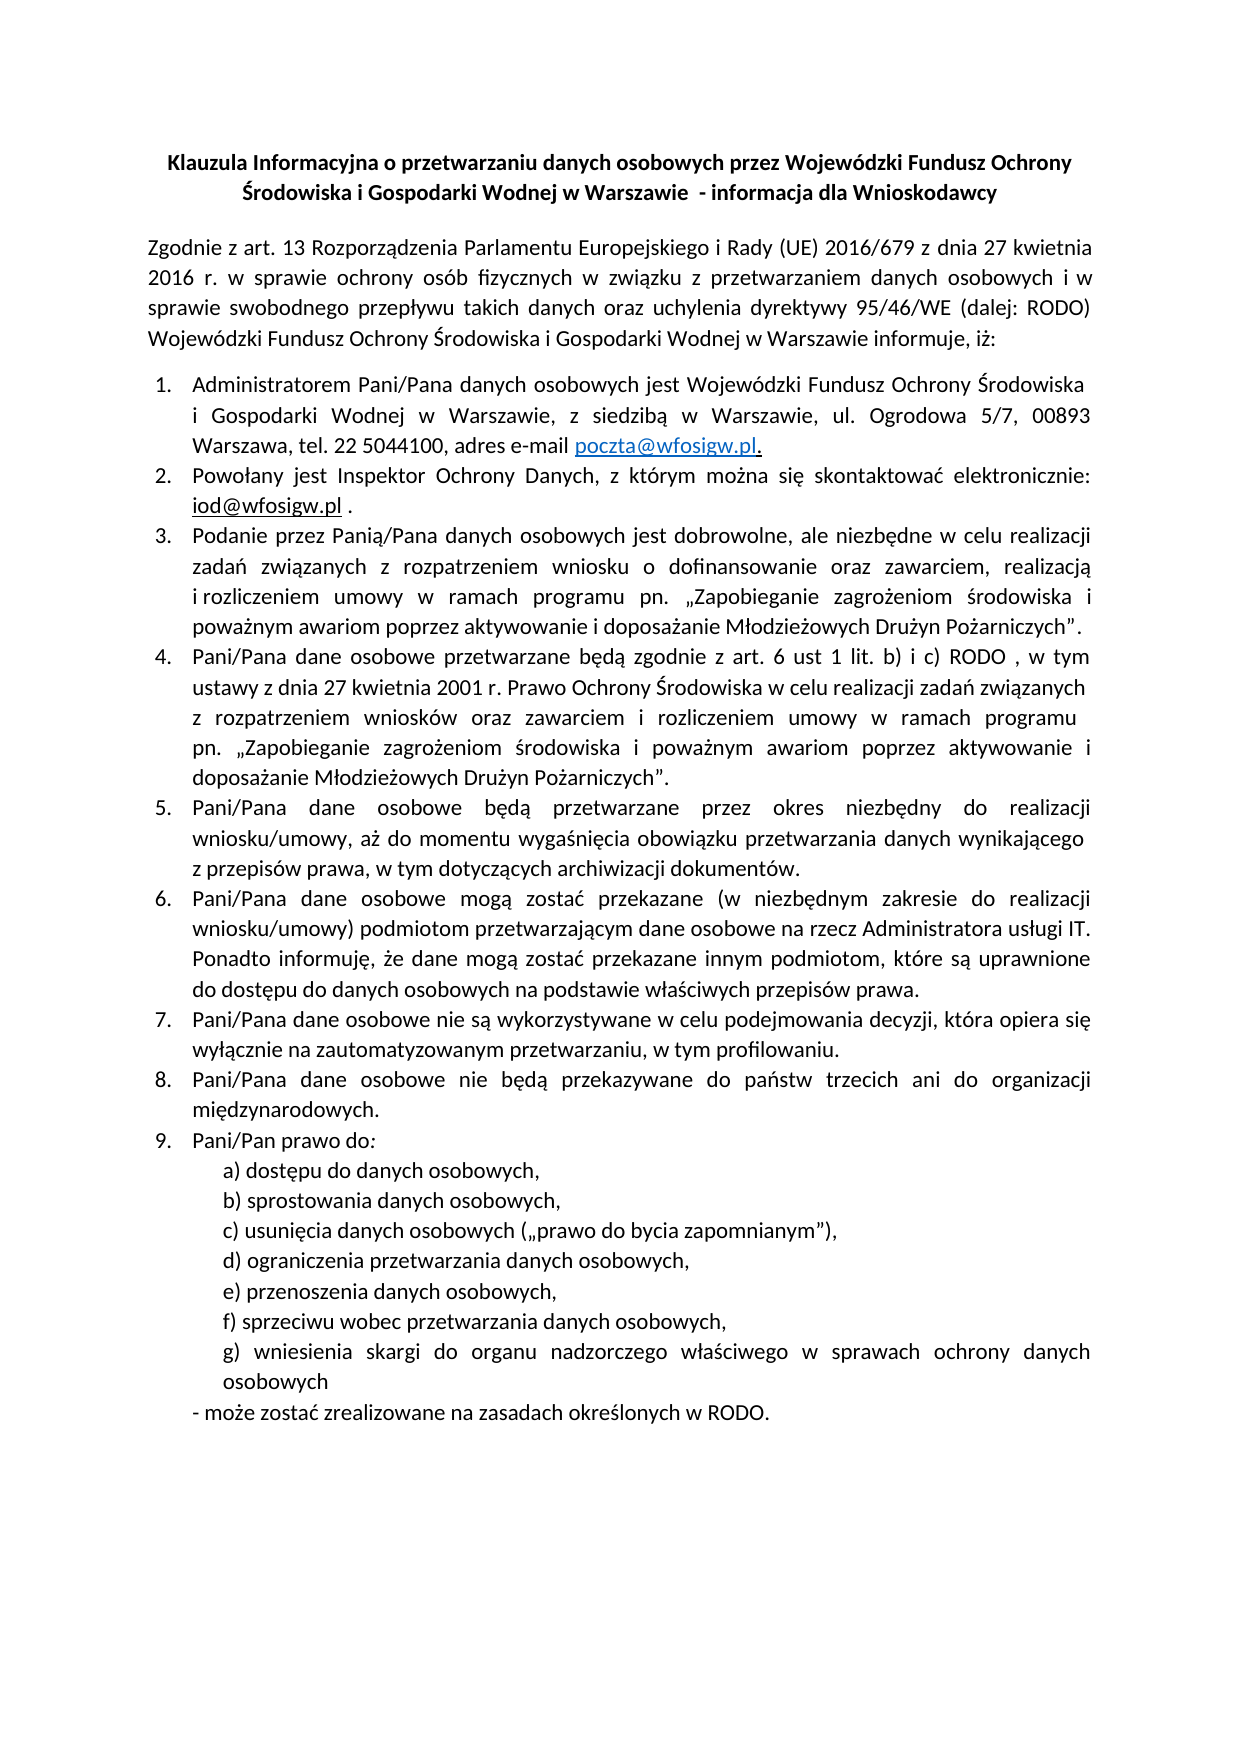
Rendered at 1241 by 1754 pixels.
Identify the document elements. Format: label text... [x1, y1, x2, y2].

list Podanie przez Panią/Pana danych osobowych jest dobrowolne, ale niezbędne w celu realizacji zadań związanych z rozpatrzeniem wniosku o dofinansowanie oraz zawarciem, realizacją i rozliczeniem umowy w ramach programu pn. „Zapobieganie zagrożeniom środowiska i poważnym awariom poprzez aktywowanie i doposażanie Młodzieżowych Drużyn Pożarniczych”. [154, 522, 1092, 640]
list c) usunięcia danych osobowych („prawo do bycia zapomnianym”), [223, 1216, 1092, 1244]
list a) dostępu do danych osobowych, [223, 1156, 1092, 1184]
list Pani/Pana dane osobowe mogą zostać przekazane (w niezbędnym zakresie do realizacji wniosku/umowy) podmiotom przetwarzającym dane osobowe na rzecz Administratora usługi IT. Ponadto informuję, że dane mogą zostać przekazane innym podmiotom, które są uprawnione do dostępu do danych osobowych na podstawie właściwych przepisów prawa. [154, 884, 1092, 1003]
list - może zostać zrealizowane na zasadach określonych w RODO. [192, 1398, 1092, 1426]
list g) wniesienia skargi do organu nadzorczego właściwego w sprawach ochrony danych osobowych [223, 1337, 1092, 1396]
list f) sprzeciwu wobec przetwarzania danych osobowych, [223, 1307, 1092, 1335]
list Pani/Pana dane osobowe przetwarzane będą zgodnie z art. 6 ust 1 lit. b) i c) RODO , w tym ustawy z dnia 27 kwietnia 2001 r. Prawo Ochrony Środowiska w celu realizacji zadań związanych z rozpatrzeniem wniosków oraz zawarciem i rozliczeniem umowy w ramach programu pn. „Zapobieganie zagrożeniom środowiska i poważnym awariom poprzez aktywowanie i doposażanie Młodzieżowych Drużyn Pożarniczych”. [154, 642, 1092, 791]
list d) ograniczenia przetwarzania danych osobowych, [223, 1247, 1092, 1275]
list Pani/Pan prawo do: [154, 1126, 1092, 1154]
list Pani/Pana dane osobowe nie będą przekazywane do państw trzecich ani do organizacji międzynarodowych. [154, 1065, 1092, 1124]
list Powołany jest Inspektor Ochrony Danych, z którym można się skontaktować elektronicznie: iod@wfosigw.pl . [154, 461, 1092, 519]
list Administratorem Pani/Pana danych osobowych jest Wojewódzki Fundusz Ochrony Środowiska i Gospodarki Wodnej w Warszawie, z siedzibą w Warszawie, ul. Ogrodowa 5/7, 00893 Warszawa, tel. 22 5044100, adres e-mail poczta@wfosigw.pl. [154, 371, 1092, 459]
list Pani/Pana dane osobowe nie są wykorzystywane w celu podejmowania decyzji, która opiera się wyłącznie na zautomatyzowanym przetwarzaniu, w tym profilowaniu. [154, 1005, 1092, 1063]
list e) przenoszenia danych osobowych, [223, 1277, 1092, 1305]
list Pani/Pana dane osobowe będą przetwarzane przez okres niezbędny do realizacji wniosku/umowy, aż do momentu wygaśnięcia obowiązku przetwarzania danych wynikającego z przepisów prawa, w tym dotyczących archiwizacji dokumentów. [154, 793, 1092, 882]
list b) sprostowania danych osobowych, [223, 1186, 1092, 1214]
text Zgodnie z art. 13 Rozporządzenia Parlamentu Europejskiego i Rady (UE) 2016/679 z dnia 27 kwietnia 2016 r. w sprawie ochrony osób fizycznych w związku z przetwarzaniem danych osobowych i w sprawie swobodnego przepływu takich danych oraz uchylenia dyrektywy 95/46/WE (dalej: RODO) Wojewódzki Fundusz Ochrony Środowiska i Gospodarki Wodnej w Warszawie informuje, iż: [148, 233, 1092, 352]
text Klauzula Informacyjna o przetwarzaniu danych osobowych przez Wojewódzki Fundusz Ochrony Środowiska i Gospodarki Wodnej w Warszawie - informacja dla Wnioskodawcy [148, 148, 1092, 206]
